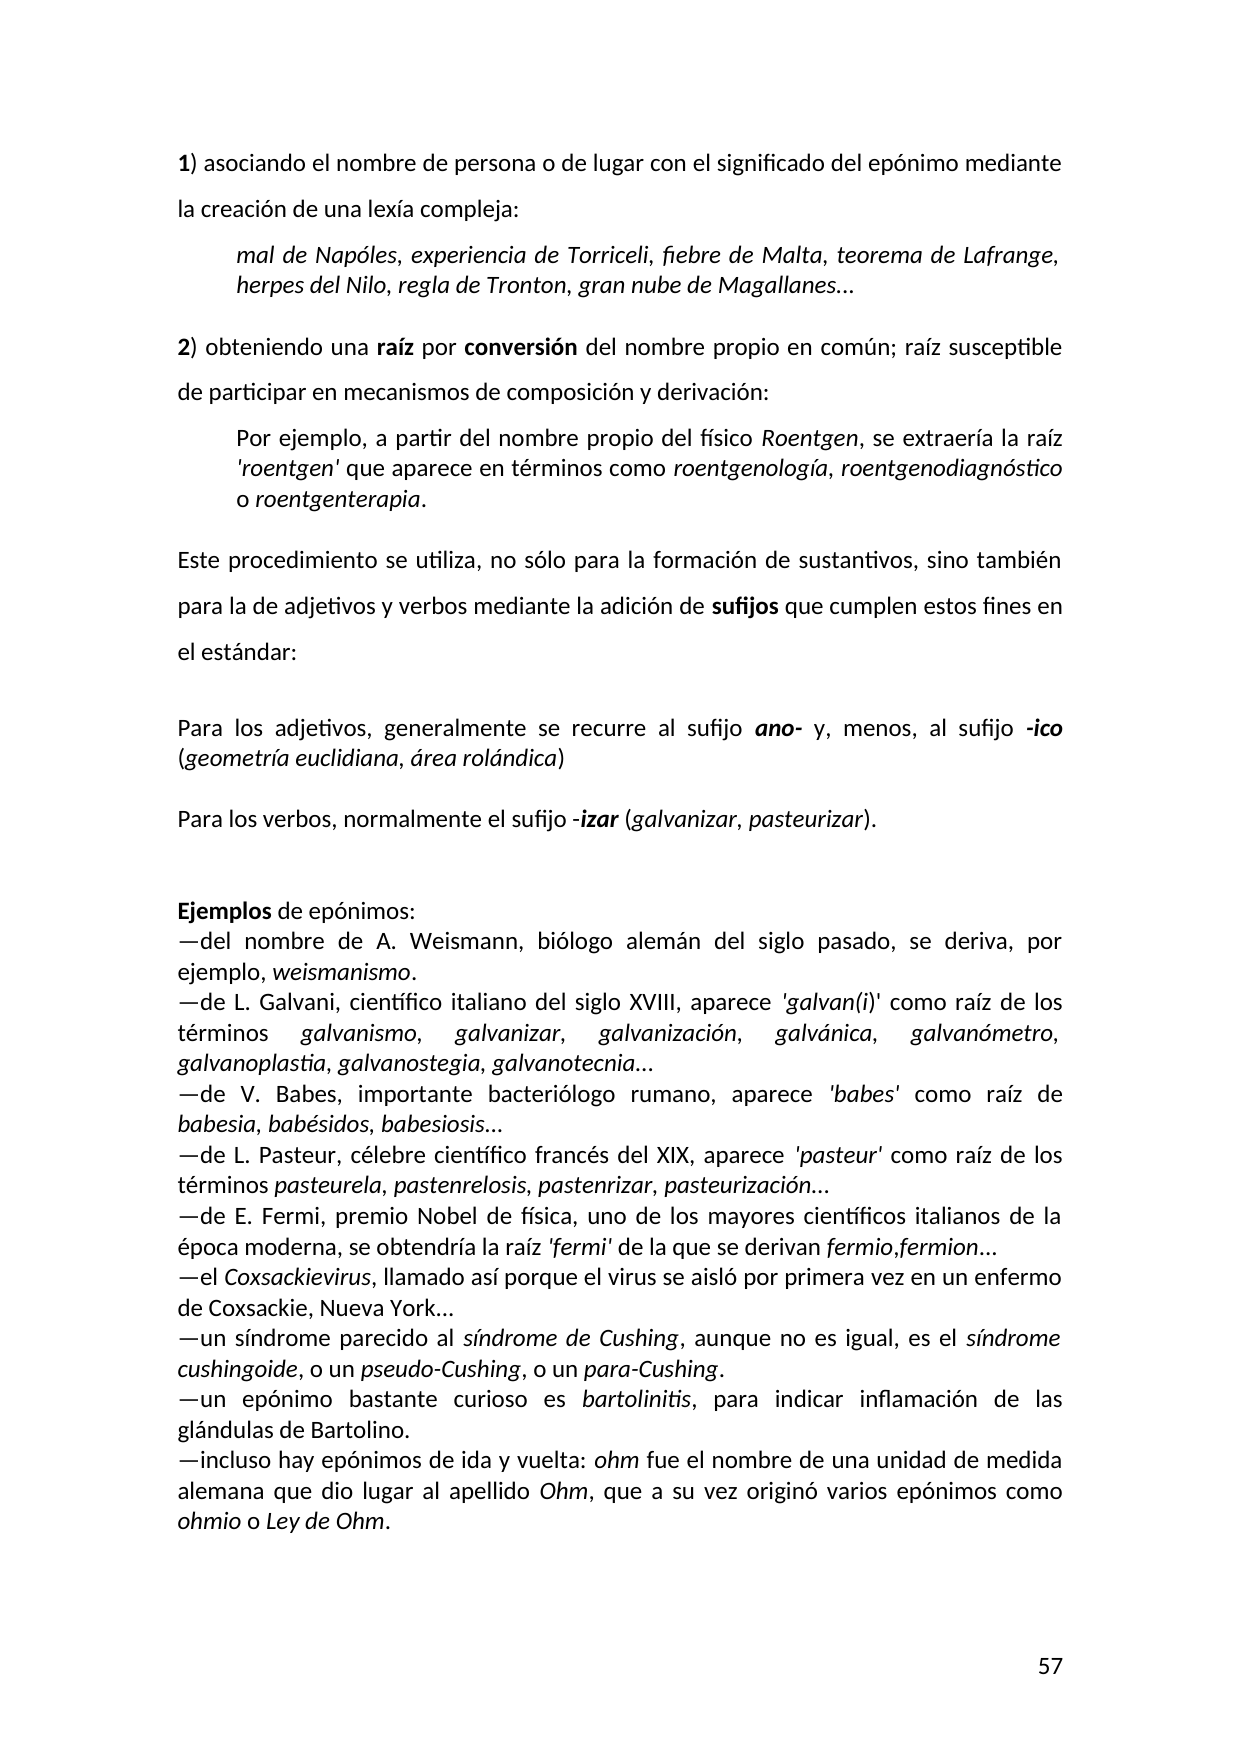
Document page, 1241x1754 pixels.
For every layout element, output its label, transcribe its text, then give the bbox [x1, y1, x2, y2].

text Para los adjetivos, generalmente se recurre al sufijo ano- y, menos, al sufijo -ico (geometría euclidiana, área rolándica) [177, 712, 1063, 773]
text —de E. Fermi, premio Nobel de física, uno de los mayores científicos italianos de la época moderna, se obtendría la raíz 'fermi' de la que se derivan fermio,fermion... [177, 1200, 1063, 1261]
text Ejemplos de epónimos: [177, 895, 1063, 926]
text —el Coxsackievirus, llamado así porque el virus se aisló por primera vez en un enfermo de Coxsackie, Nueva York... [177, 1261, 1063, 1322]
text 1) asociando el nombre de persona o de lugar con el significado del epónimo mediante la creación de una lexía compleja: [177, 148, 1063, 224]
text —un síndrome parecido al síndrome de Cushing, aunque no es igual, es el síndrome cushingoide, o un pseudo-Cushing, o un para-Cushing. [177, 1322, 1063, 1383]
text —incluso hay epónimos de ida y vuelta: ohm fue el nombre de una unidad de medida alemana que dio lugar al apellido Ohm, que a su vez originó varios epónimos como ohmio o Ley de Ohm. [177, 1444, 1063, 1536]
text Este procedimiento se utiliza, no sólo para la formación de sustantivos, sino también para la de adjetivos y verbos mediante la adición de sufijos que cumplen estos fines en el estándar: [177, 544, 1063, 666]
text —de L. Galvani, científico italiano del siglo XVIII, aparece 'galvan(i)' como raíz de los términos galvanismo, galvanizar, galvanización, galvánica, galvanómetro, galvanoplastia, galvanostegia, galvanotecnia... [177, 987, 1063, 1078]
text —del nombre de A. Weismann, biólogo alemán del siglo pasado, se deriva, por ejemplo, weismanismo. [177, 926, 1063, 987]
text 2) obteniendo una raíz por conversión del nombre propio en común; raíz susceptible de participar en mecanismos de composición y derivación: [177, 331, 1063, 407]
text —de L. Pasteur, célebre científico francés del XIX, aparece 'pasteur' como raíz de los términos pasteurela, pastenrelosis, pastenrizar, pasteurización... [177, 1139, 1063, 1200]
text —un epónimo bastante curioso es bartolinitis, para indicar inflamación de las glándulas de Bartolino. [177, 1383, 1063, 1444]
text mal de Napóles, experiencia de Torriceli, fiebre de Malta, teorema de Lafrange, herpes del Nilo, regla de Tronton, gran nube de Magallanes... [236, 239, 1063, 300]
text Para los verbos, normalmente el sufijo -izar (galvanizar, pasteurizar). [177, 803, 1063, 834]
text Por ejemplo, a partir del nombre propio del físico Roentgen, se extraería la raíz 'roentgen' que aparece en términos como roentgenología, roentgenodiagnóstico o roentgenterapia. [236, 422, 1063, 514]
text —de V. Babes, importante bacteriólogo rumano, aparece 'babes' como raíz de babesia, babésidos, babesiosis... [177, 1078, 1063, 1139]
